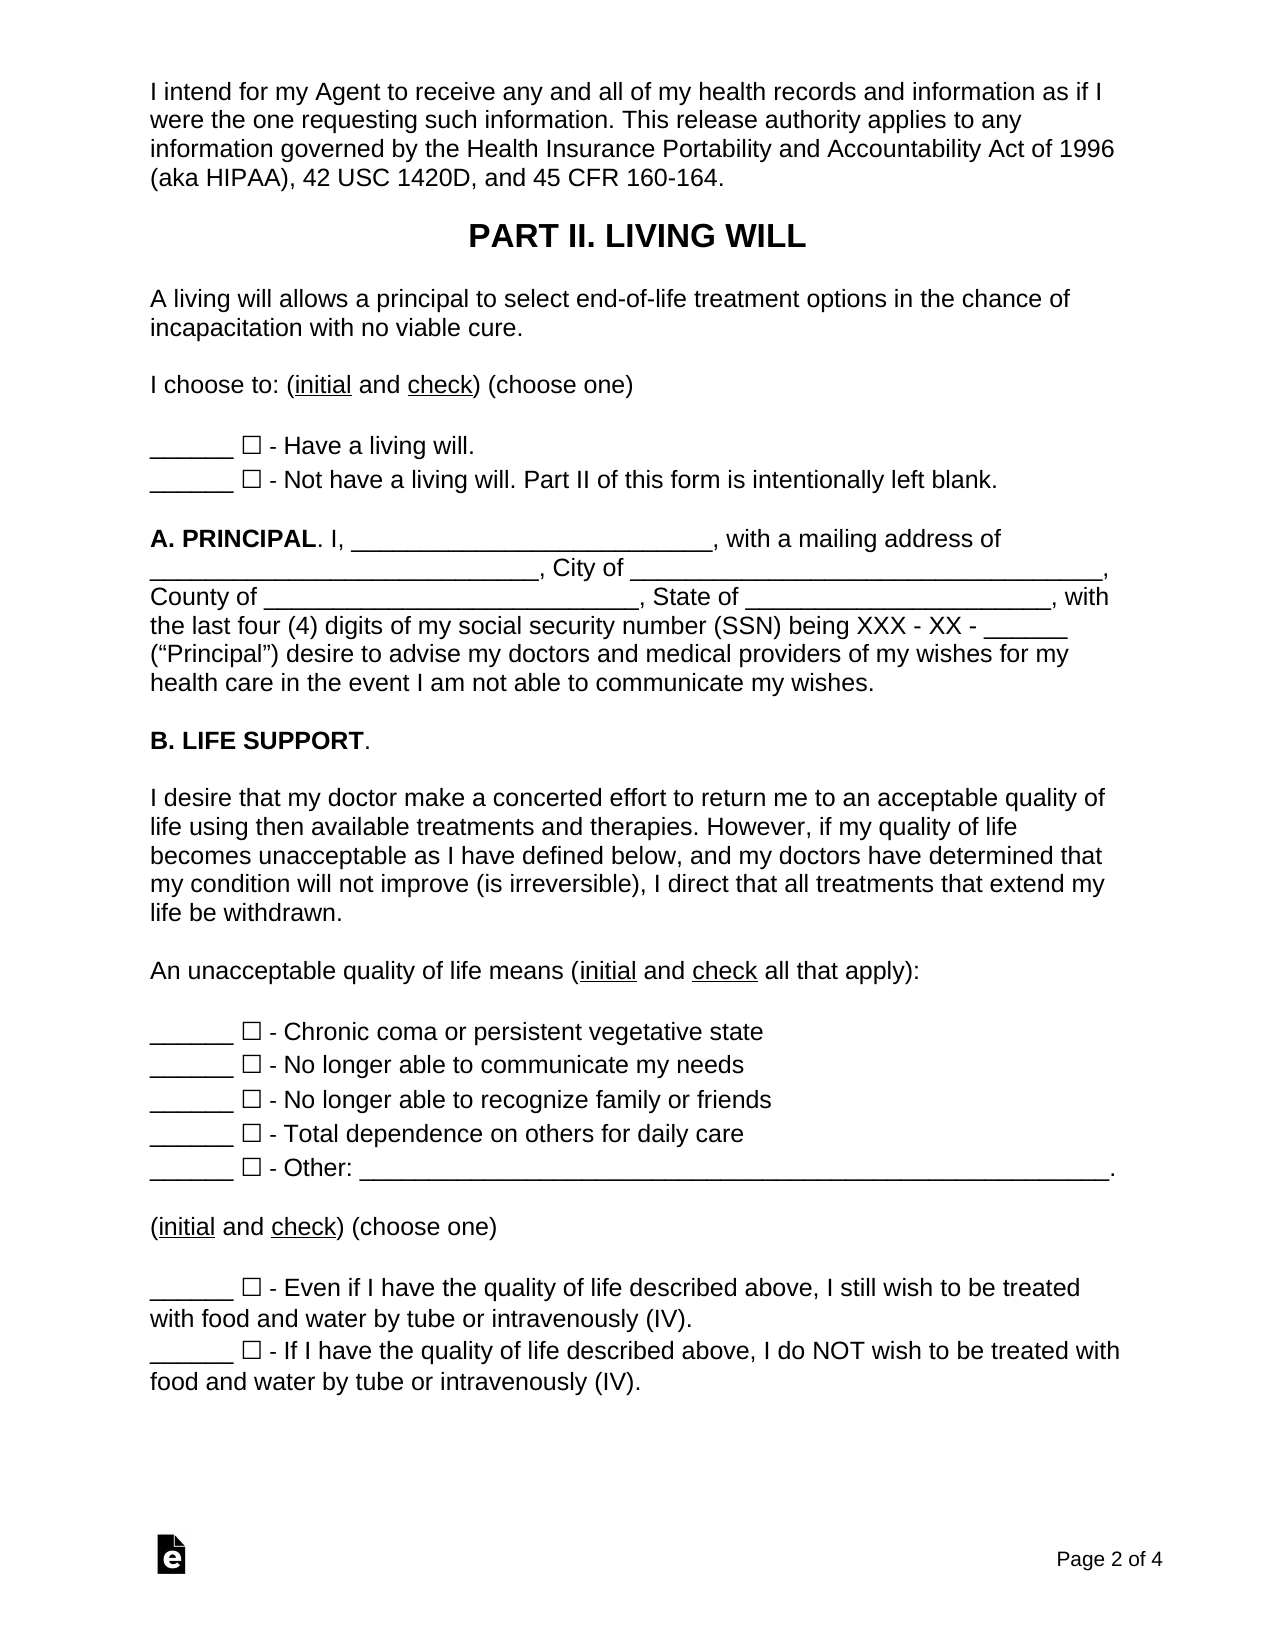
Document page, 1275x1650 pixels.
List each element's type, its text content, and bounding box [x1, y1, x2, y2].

text ______ - Chronic coma or persistent vegetative state [150, 1013, 1125, 1047]
text ______ - Not have a living will. Part II of this form is intentionally left blank. [150, 462, 1125, 496]
text B. LIFE SUPPORT. [150, 726, 1125, 754]
text ______ - Total dependence on others for daily care [150, 1115, 1125, 1149]
text A living will allows a principal to select end-of-life treatment options in the chance of incapacitation with no viable cure. [150, 284, 1125, 341]
text ______ - Even if I have the quality of life described above, I still wish to be treated with food and water by tube or intravenously (IV). [150, 1270, 1125, 1332]
text (initial and check) (choose one) [150, 1212, 1125, 1241]
text ______ - Other: ______________________________________________________. [150, 1149, 1125, 1183]
text A. PRINCIPAL. I, __________________________, with a mailing address of ____________________________, City of __________________________________, County of ___________________________, State of ______________________, with the last four (4) digits of my social security number (SSN) being XXX - XX - ______ (“Principal”) desire to advise my doctors and medical providers of my wishes for my health care in the event I am not able to communicate my wishes. [150, 524, 1125, 697]
text ______ - No longer able to communicate my needs [150, 1047, 1125, 1081]
text An unacceptable quality of life means (initial and check all that apply): [150, 956, 1125, 984]
text ______ - No longer able to recognize family or friends [150, 1081, 1125, 1115]
subtitle PART II. LIVING WILL [150, 217, 1125, 255]
text ______ - If I have the quality of life described above, I do NOT wish to be treated with food and water by tube or intravenously (IV). [150, 1332, 1125, 1395]
text I intend for my Agent to receive any and all of my health records and information as if I were the one requesting such information. This release authority applies to any information governed by the Health Insurance Portability and Accountability Act of 1996 (aka HIPAA), 42 USC 1420D, and 45 CFR 160-164. [150, 77, 1125, 192]
text I desire that my doctor make a concerted effort to return me to an acceptable quality of life using then available treatments and therapies. However, if my quality of life becomes unacceptable as I have defined below, and my doctors have determined that my condition will not improve (is irreversible), I direct that all treatments that extend my life be withdrawn. [150, 783, 1125, 927]
text I choose to: (initial and check) (choose one) [150, 370, 1125, 399]
picture [150, 1533, 192, 1575]
text ______ - Have a living will. [150, 427, 1125, 462]
